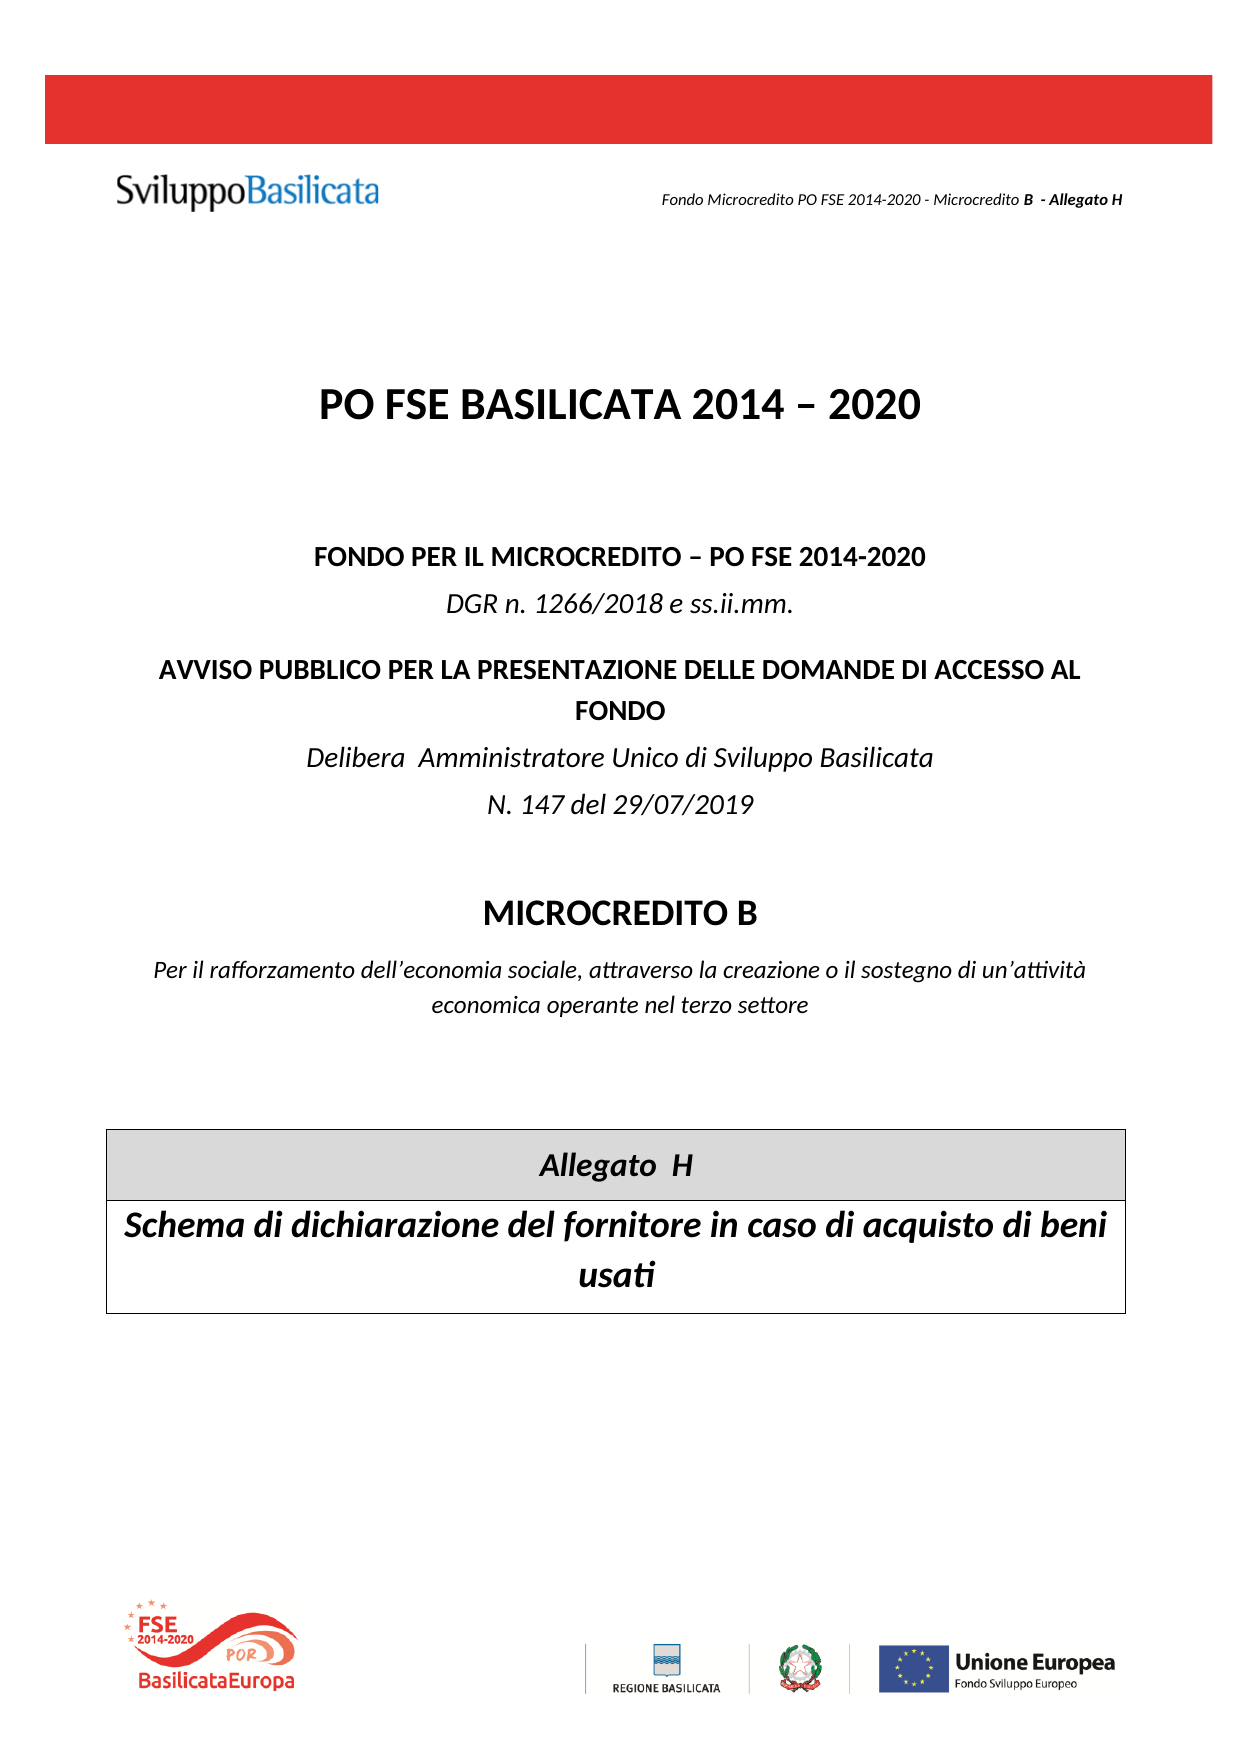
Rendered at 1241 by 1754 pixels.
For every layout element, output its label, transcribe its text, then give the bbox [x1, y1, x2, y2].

table_header Allegato H [107, 1130, 1125, 1200]
text Delibera Amministratore Unico di Sviluppo Basilicata [118, 739, 1122, 774]
picture [581, 1640, 1119, 1697]
text FONDO PER IL MICROCREDITO – PO FSE 2014-2020 [118, 538, 1122, 573]
picture [122, 1596, 302, 1693]
text PO FSE BASILICATA 2014 – 2020 [118, 375, 1122, 431]
picture [43, 75, 1212, 144]
text Microcredito B [118, 889, 1122, 934]
text n. 147 del 29/07/2019 [118, 786, 1122, 822]
text Per il rafforzamento dell’economia sociale, attraverso la creazione o il sostegno di un’attività economica operante nel terzo settore [118, 954, 1122, 1019]
picture [115, 173, 378, 211]
text Avviso pubblico per la presentazione delle domande di accesso al fondo [118, 651, 1122, 727]
text DGR n. 1266/2018 e ss.ii.mm. [118, 585, 1122, 621]
table_cell Schema di dichiarazione del fornitore in caso di acquisto di beni usati [107, 1201, 1125, 1312]
